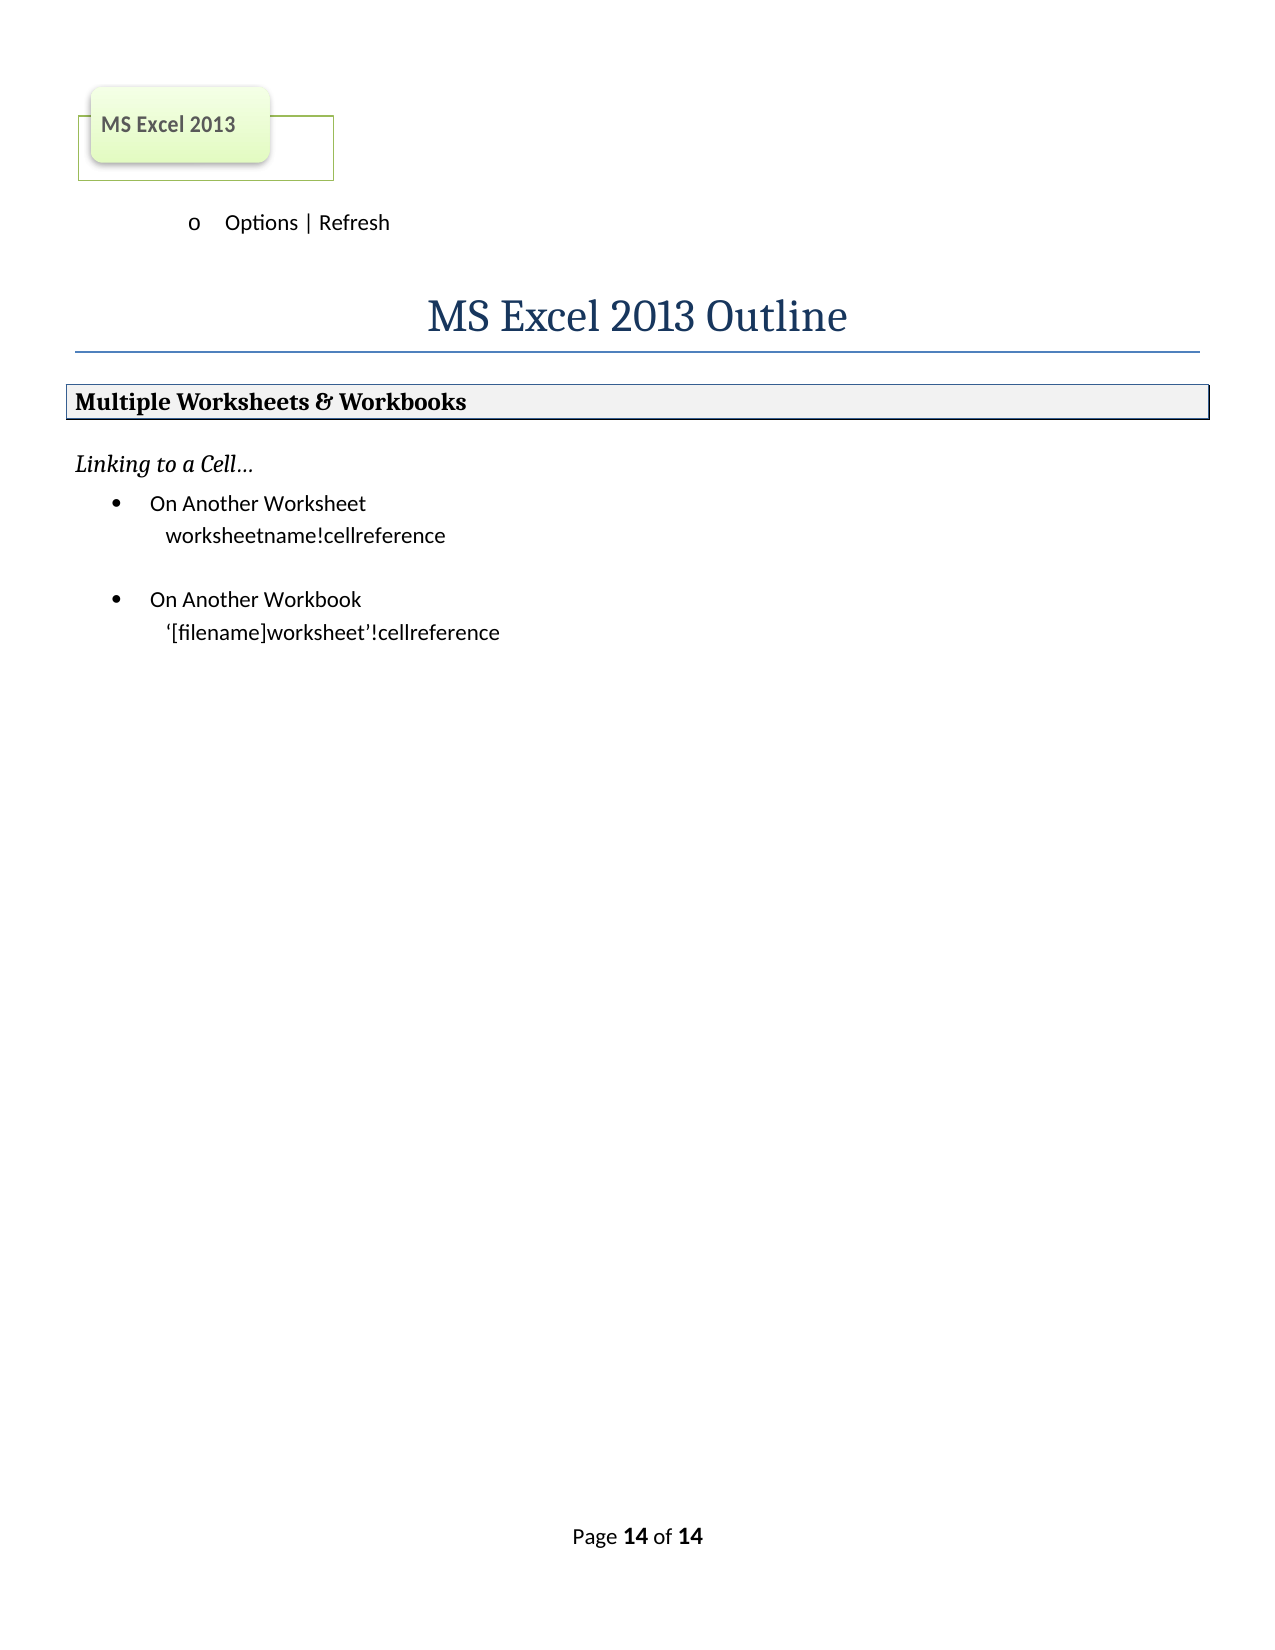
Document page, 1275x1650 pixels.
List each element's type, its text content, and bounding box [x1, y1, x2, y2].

list On Another Workbook [112, 586, 1200, 613]
list On Another Worksheet [112, 489, 1200, 517]
list ‘[filename]worksheet’!cellreference [150, 618, 1200, 646]
subtitle Multiple Worksheets & Workbooks [67, 385, 1208, 418]
list worksheetname!cellreference [150, 521, 1200, 549]
title MS Excel 2013 Outline [75, 290, 1200, 351]
subtitle Linking to a Cell… [75, 450, 1200, 478]
list Options | Refresh [187, 208, 1200, 237]
